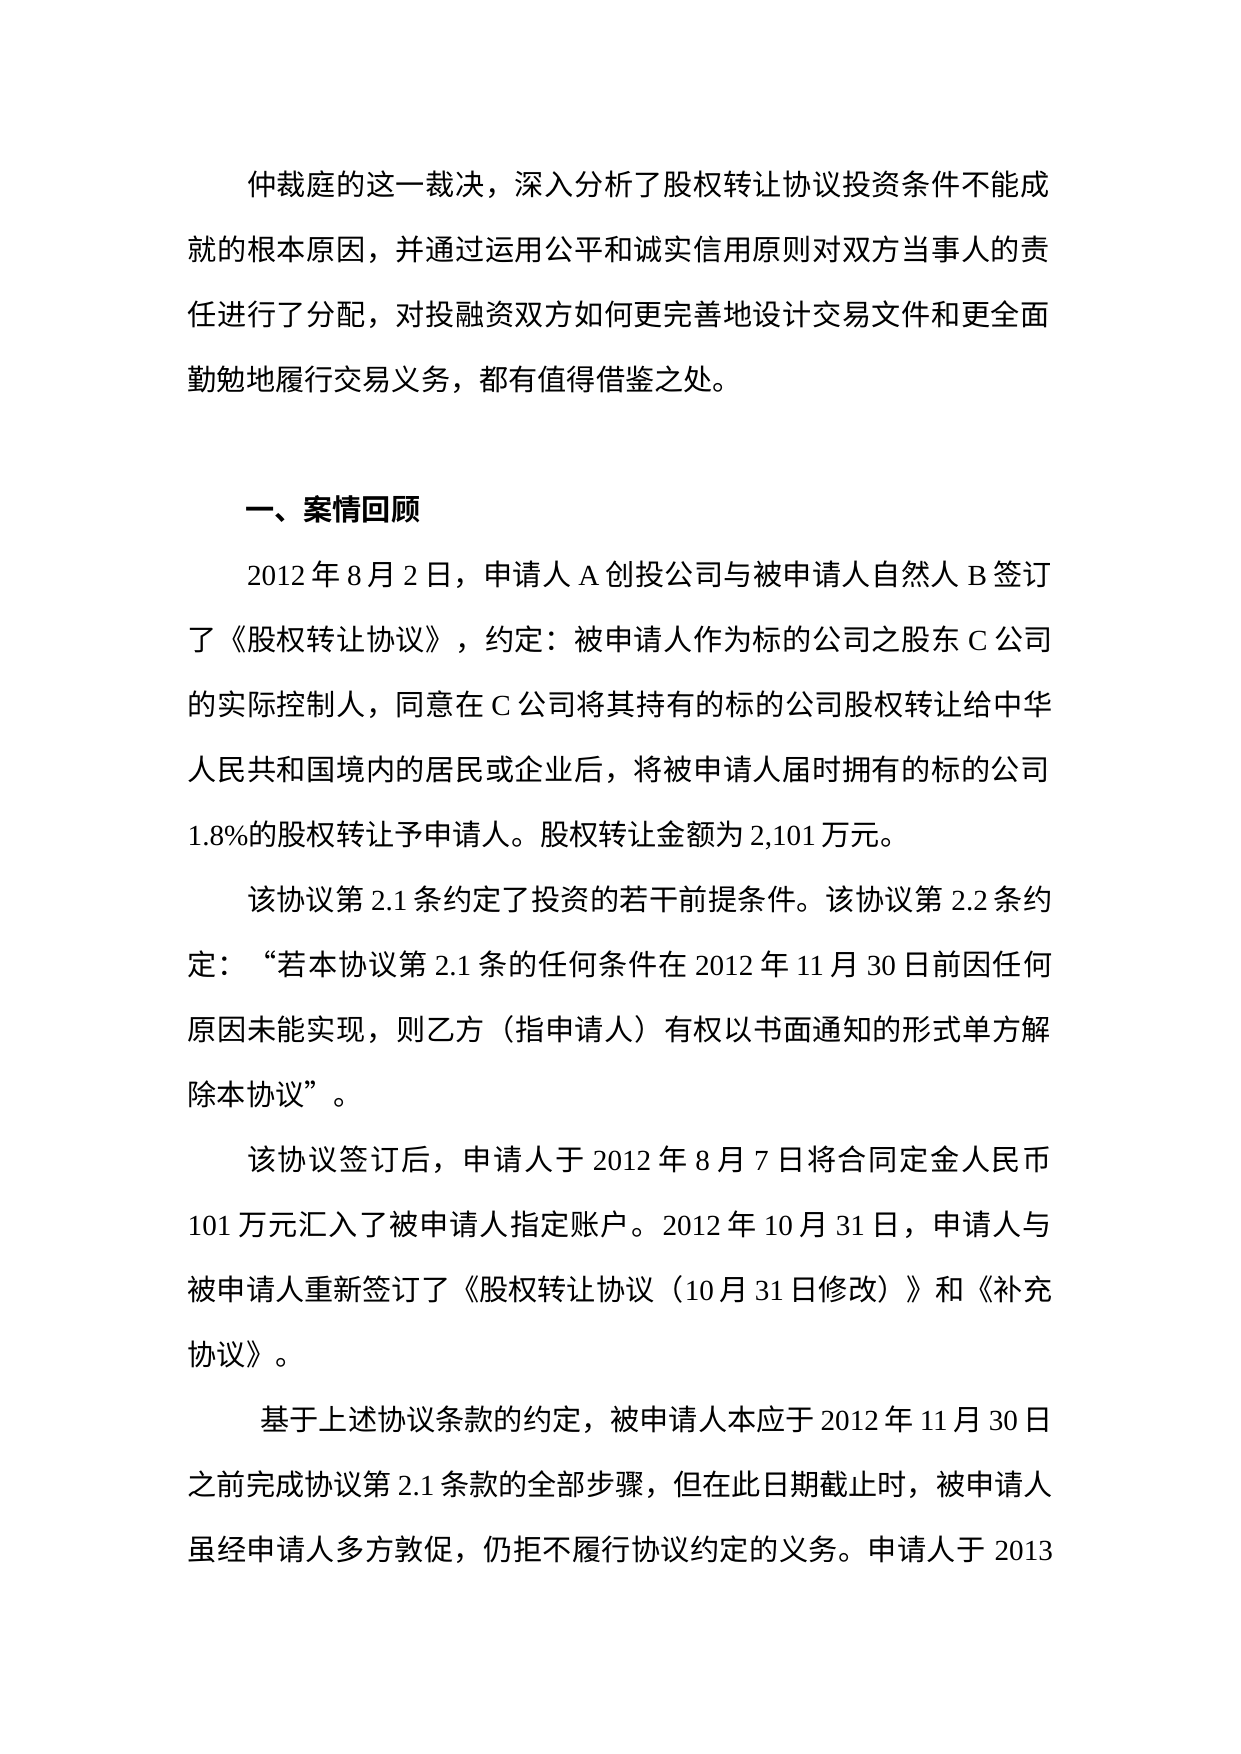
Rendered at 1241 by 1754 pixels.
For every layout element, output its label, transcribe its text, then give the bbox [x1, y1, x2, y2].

text 一、案情回顾 [187, 475, 1053, 540]
text 该协议第2.1条约定了投资的若干前提条件。该协议第2.2条约定：“若本协议第2.1条的任何条件在2012年11月30日前因任何原因未能实现，则乙方（指申请人）有权以书面通知的形式单方解除本协议”。 [187, 865, 1053, 1125]
text 仲裁庭的这一裁决，深入分析了股权转让协议投资条件不能成就的根本原因，并通过运用公平和诚实信用原则对双方当事人的责任进行了分配，对投融资双方如何更完善地设计交易文件和更全面勤勉地履行交易义务，都有值得借鉴之处。 [187, 150, 1053, 410]
text 该协议签订后，申请人于2012年8月7日将合同定金人民币101万元汇入了被申请人指定账户。2012年10月31日，申请人与被申请人重新签订了《股权转让协议（10月31日修改）》和《补充协议》。 [187, 1125, 1053, 1385]
text 2012年8月2日，申请人A创投公司与被申请人自然人B签订了《股权转让协议》，约定：被申请人作为标的公司之股东C公司的实际控制人，同意在C公司将其持有的标的公司股权转让给中华人民共和国境内的居民或企业后，将被申请人届时拥有的标的公司1.8%的股权转让予申请人。股权转让金额为2,101万元。 [187, 540, 1053, 865]
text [187, 1385, 1053, 1580]
